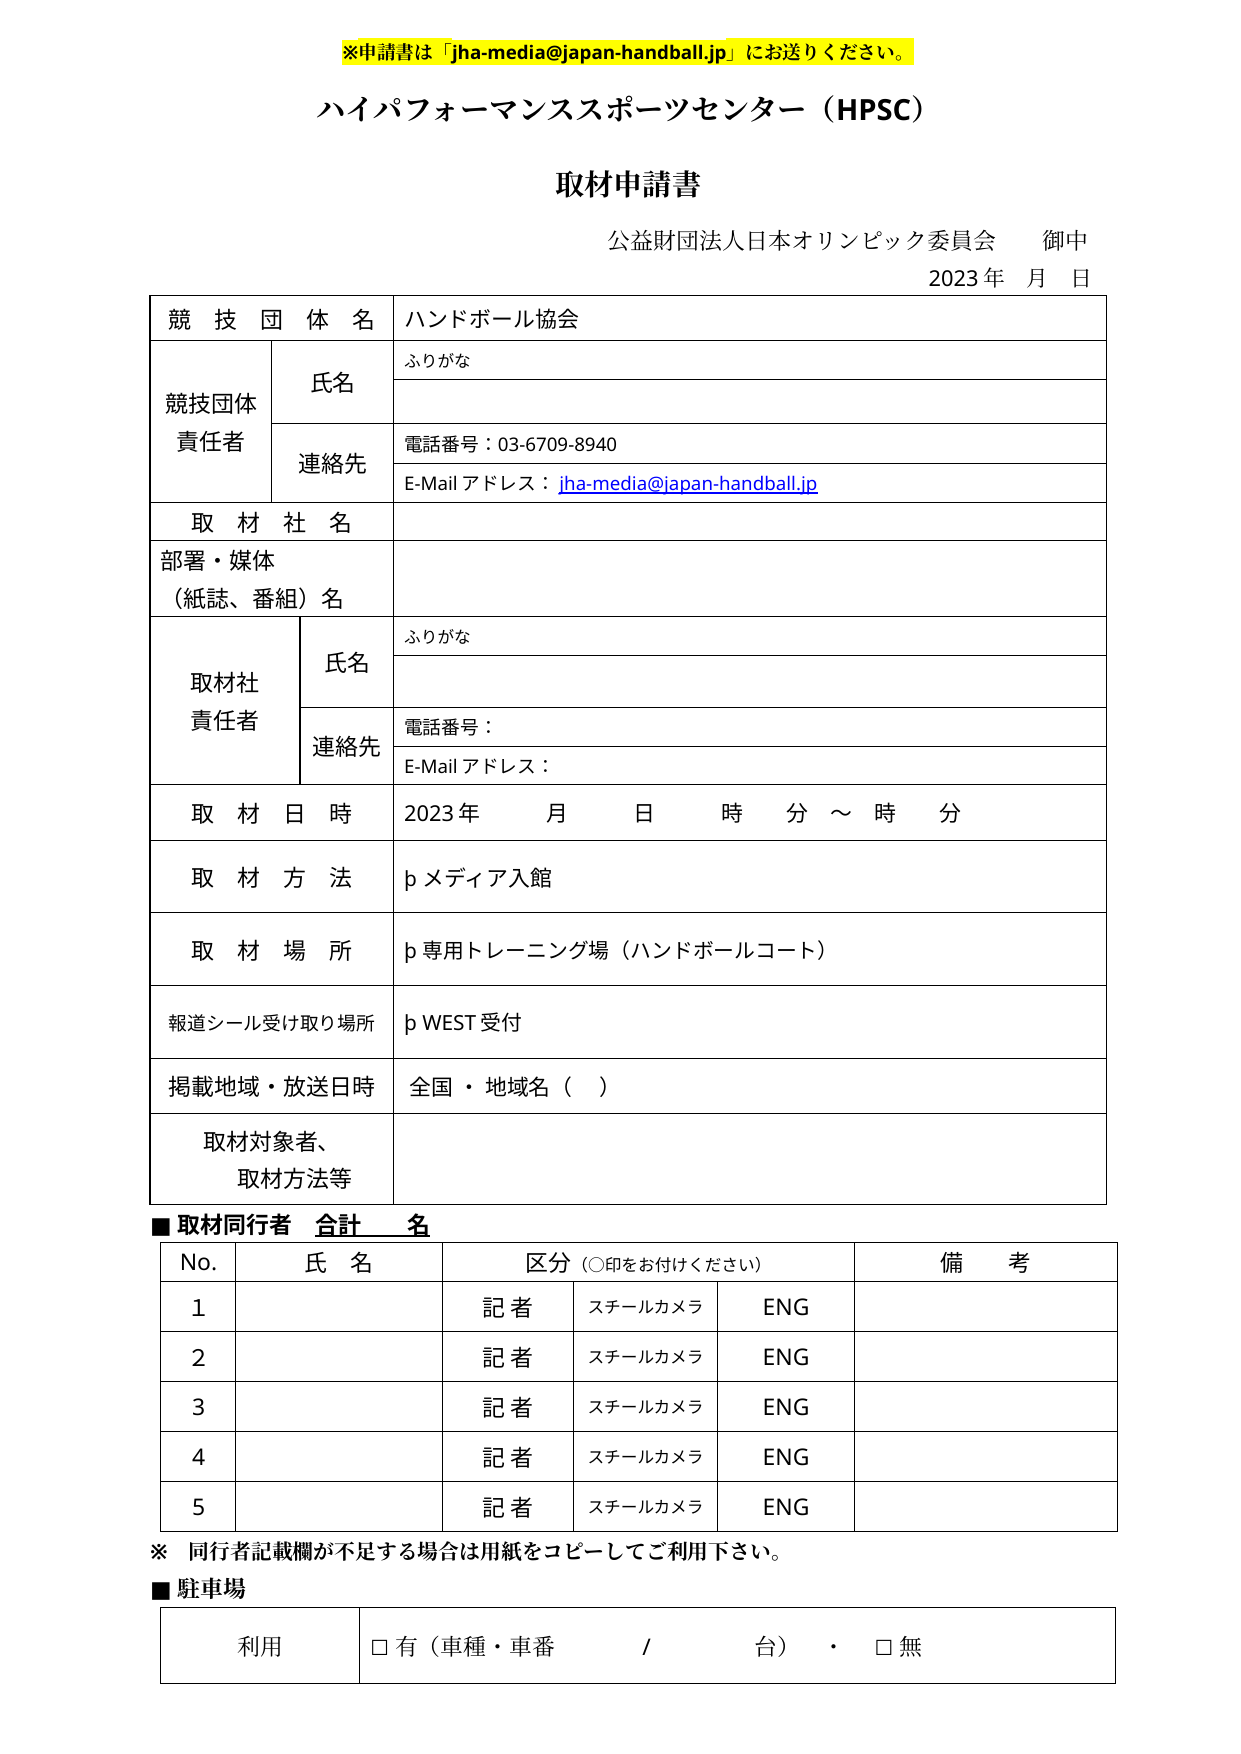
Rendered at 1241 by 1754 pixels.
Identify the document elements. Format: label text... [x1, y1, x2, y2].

table_cell [394, 380, 1106, 422]
table_header 氏 名 [236, 1243, 442, 1281]
table_cell 3 [161, 1382, 235, 1431]
table_cell スチールカメラ [574, 1282, 717, 1331]
table_cell 記 者 [443, 1332, 573, 1381]
table_cell 記 者 [443, 1482, 573, 1531]
table_cell スチールカメラ [574, 1432, 717, 1481]
text ■ 取材同行者 合計 名 [150, 1205, 1106, 1242]
table_cell 取 材 社 名 [151, 503, 393, 540]
table_cell [236, 1482, 442, 1531]
text ■ 駐車場 [150, 1569, 1106, 1607]
table_cell [855, 1282, 1117, 1331]
table_cell スチールカメラ [574, 1332, 717, 1381]
table_cell 2023年 月 日 時 分 ～ 時 分 [394, 785, 1106, 839]
table_cell 取 材 方 法 [151, 841, 393, 912]
table_cell [236, 1332, 442, 1381]
table_header 利用 [161, 1608, 359, 1682]
table_cell 氏名 [301, 617, 393, 707]
table_cell [855, 1382, 1117, 1431]
table_cell メディア入館 [394, 841, 1106, 912]
table_header 区分（○印をお付けください） [443, 1243, 854, 1281]
table_cell 競技団体責任者 [151, 341, 271, 502]
table_cell 全国 ・ 地域名（ ） [394, 1059, 1106, 1113]
table_cell 掲載地域・放送日時 [151, 1059, 393, 1113]
table_cell ENG [718, 1382, 854, 1431]
table_cell 電話番号：03-6709-8940 [394, 424, 1106, 463]
text ※申請書は「jha-media@japan-handball.jp」にお送りください。 [150, 33, 1106, 70]
table_cell １ [161, 1282, 235, 1331]
table_cell スチールカメラ [574, 1482, 717, 1531]
table_cell WEST受付 [394, 986, 1106, 1058]
text 2023年 月 日 [150, 258, 1092, 295]
table_cell 取 材 日 時 [151, 785, 393, 839]
table_cell [236, 1432, 442, 1481]
table_header No. [161, 1243, 235, 1281]
table_header 備 考 [855, 1243, 1117, 1281]
table_cell 専用トレーニング場（ハンドボールコート） [394, 913, 1106, 985]
table_cell ENG [718, 1482, 854, 1531]
table_cell 5 [161, 1482, 235, 1531]
table_cell 連絡先 [272, 424, 393, 502]
table_header 有（車種・車番 / 台） ・ 無 [360, 1608, 1115, 1682]
table_cell [394, 1114, 1106, 1204]
table_cell ENG [718, 1282, 854, 1331]
table_cell 記 者 [443, 1382, 573, 1431]
table_cell 部署・媒体 （紙誌、番組）名 [151, 541, 393, 616]
table_cell ２ [161, 1332, 235, 1381]
table_cell E-Mailアドレス： [394, 747, 1106, 784]
table_cell 4 [161, 1432, 235, 1481]
table_cell ふりがな [394, 617, 1106, 655]
table_cell [394, 656, 1106, 707]
table_cell [855, 1482, 1117, 1531]
table_cell 取材対象者、 取材方法等 [151, 1114, 393, 1204]
table_cell E-Mailアドレス： jha-media@japan-handball.jp [394, 464, 1106, 502]
table_cell [855, 1432, 1117, 1481]
text 取材申請書 [150, 145, 1106, 220]
table_header 競 技 団 体 名 [151, 296, 393, 340]
table_cell 氏名 [272, 341, 393, 422]
table_cell [394, 503, 1106, 540]
table_cell 記 者 [443, 1432, 573, 1481]
table_cell ENG [718, 1432, 854, 1481]
table_cell スチールカメラ [574, 1382, 717, 1431]
table_cell [855, 1332, 1117, 1381]
table_cell ENG [718, 1332, 854, 1381]
table_header ハンドボール協会 [394, 296, 1106, 340]
text 公益財団法人日本オリンピック委員会 御中 [246, 220, 1106, 258]
table_cell 報道シール受け取り場所 [151, 986, 393, 1058]
text ハイパフォーマンススポーツセンター（HPSC） [150, 70, 1106, 145]
table_cell [236, 1282, 442, 1331]
table_cell 取 材 場 所 [151, 913, 393, 985]
table_cell 電話番号： [394, 708, 1106, 746]
table_cell 記 者 [443, 1282, 573, 1331]
text ※ 同行者記載欄が不足する場合は用紙をコピーしてご利用下さい。 [150, 1532, 1106, 1569]
table_cell 連絡先 [301, 708, 393, 784]
table_cell [394, 541, 1106, 616]
table_cell 取材社 責任者 [151, 617, 299, 784]
table_cell [236, 1382, 442, 1431]
table_cell ふりがな [394, 341, 1106, 379]
